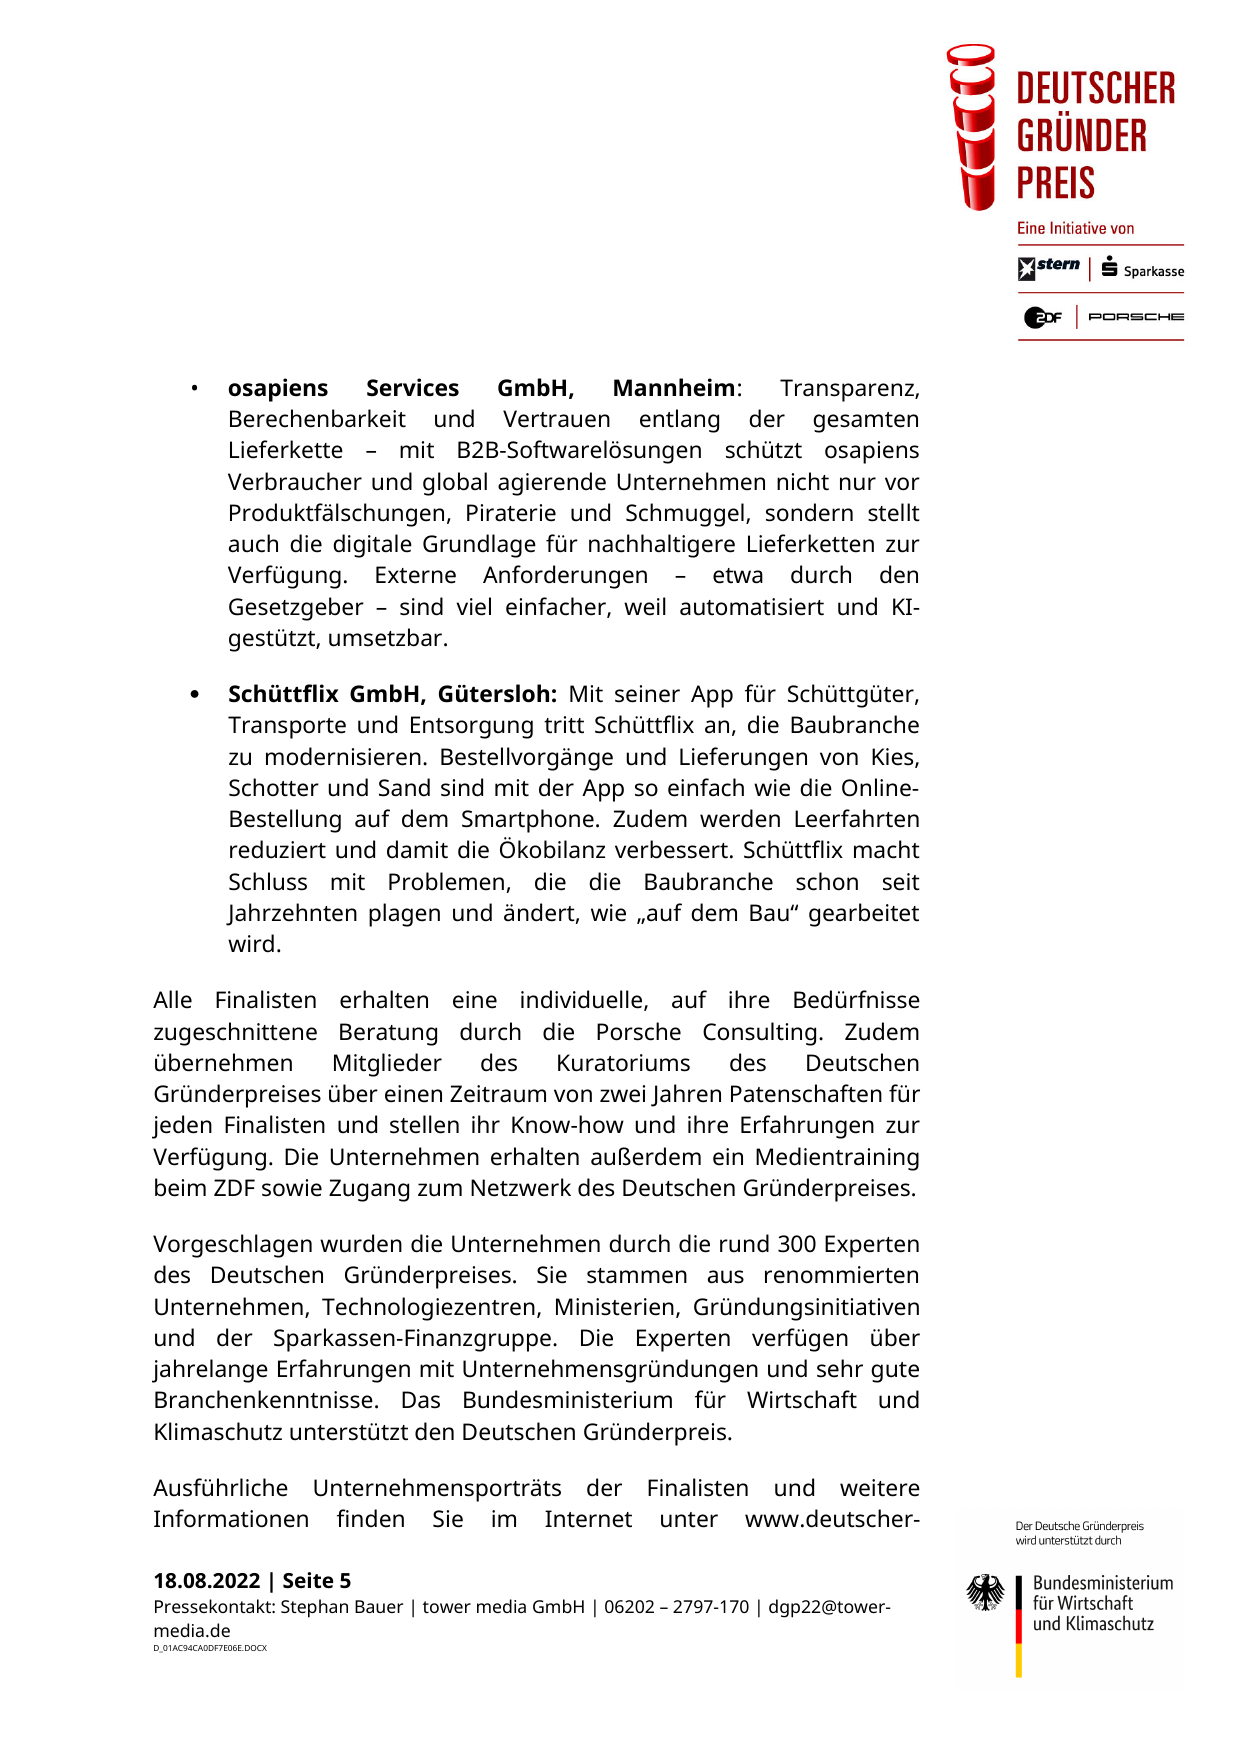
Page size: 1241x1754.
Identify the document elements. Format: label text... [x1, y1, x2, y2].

picture [900, 8, 1230, 387]
text Alle Finalisten erhalten eine individuelle, auf ihre Bedürfnisse zugeschnittene Beratung durch die Porsche Consulting. Zudem übernehmen Mitglieder des Kuratoriums des Deutschen Gründerpreises über einen Zeitraum von zwei Jahren Patenschaften für jeden Finalisten und stellen ihr Know-how und ihre Erfahrungen zur Verfügung. Die Unternehmen erhalten außerdem ein Medientraining beim ZDF sowie Zugang zum Netzwerk des Deutschen Gründerpreises. [153, 984, 921, 1203]
text osapiens Services GmbH, Mannheim: Transparenz, Berechenbarkeit und Vertrauen entlang der gesamten Lieferkette – mit B2B-Softwarelösungen schützt osapiens Verbraucher und global agierende Unternehmen nicht nur vor Produktfälschungen, Piraterie und Schmuggel, sondern stellt auch die digitale Grundlage für nachhaltigere Lieferketten zur Verfügung. Externe Anforderungen – etwa durch den Gesetzgeber – sind viel einfacher, weil automatisiert und KI-gestützt, umsetzbar. [190, 372, 921, 653]
picture [956, 1508, 1184, 1691]
list Schüttflix GmbH, Gütersloh: Mit seiner App für Schüttgüter, Transporte und Entsorgung tritt Schüttflix an, die Baubranche zu modernisieren. Bestellvorgänge und Lieferungen von Kies, Schotter und Sand sind mit der App so einfach wie die Online-Bestellung auf dem Smartphone. Zudem werden Leerfahrten reduziert und damit die Ökobilanz verbessert. Schüttflix macht Schluss mit Problemen, die die Baubranche schon seit Jahrzehnten plagen und ändert, wie „auf dem Bau“ gearbeitet wird. [191, 678, 921, 959]
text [153, 1472, 921, 1534]
text Vorgeschlagen wurden die Unternehmen durch die rund 300 Experten des Deutschen Gründerpreises. Sie stammen aus renommierten Unternehmen, Technologiezentren, Ministerien, Gründungsinitiativen und der Sparkassen-Finanzgruppe. Die Experten verfügen über jahrelange Erfahrungen mit Unternehmensgründungen und sehr gute Branchenkenntnisse. Das Bundesministerium für Wirtschaft und Klimaschutz unterstützt den Deutschen Gründerpreis. [153, 1228, 921, 1447]
